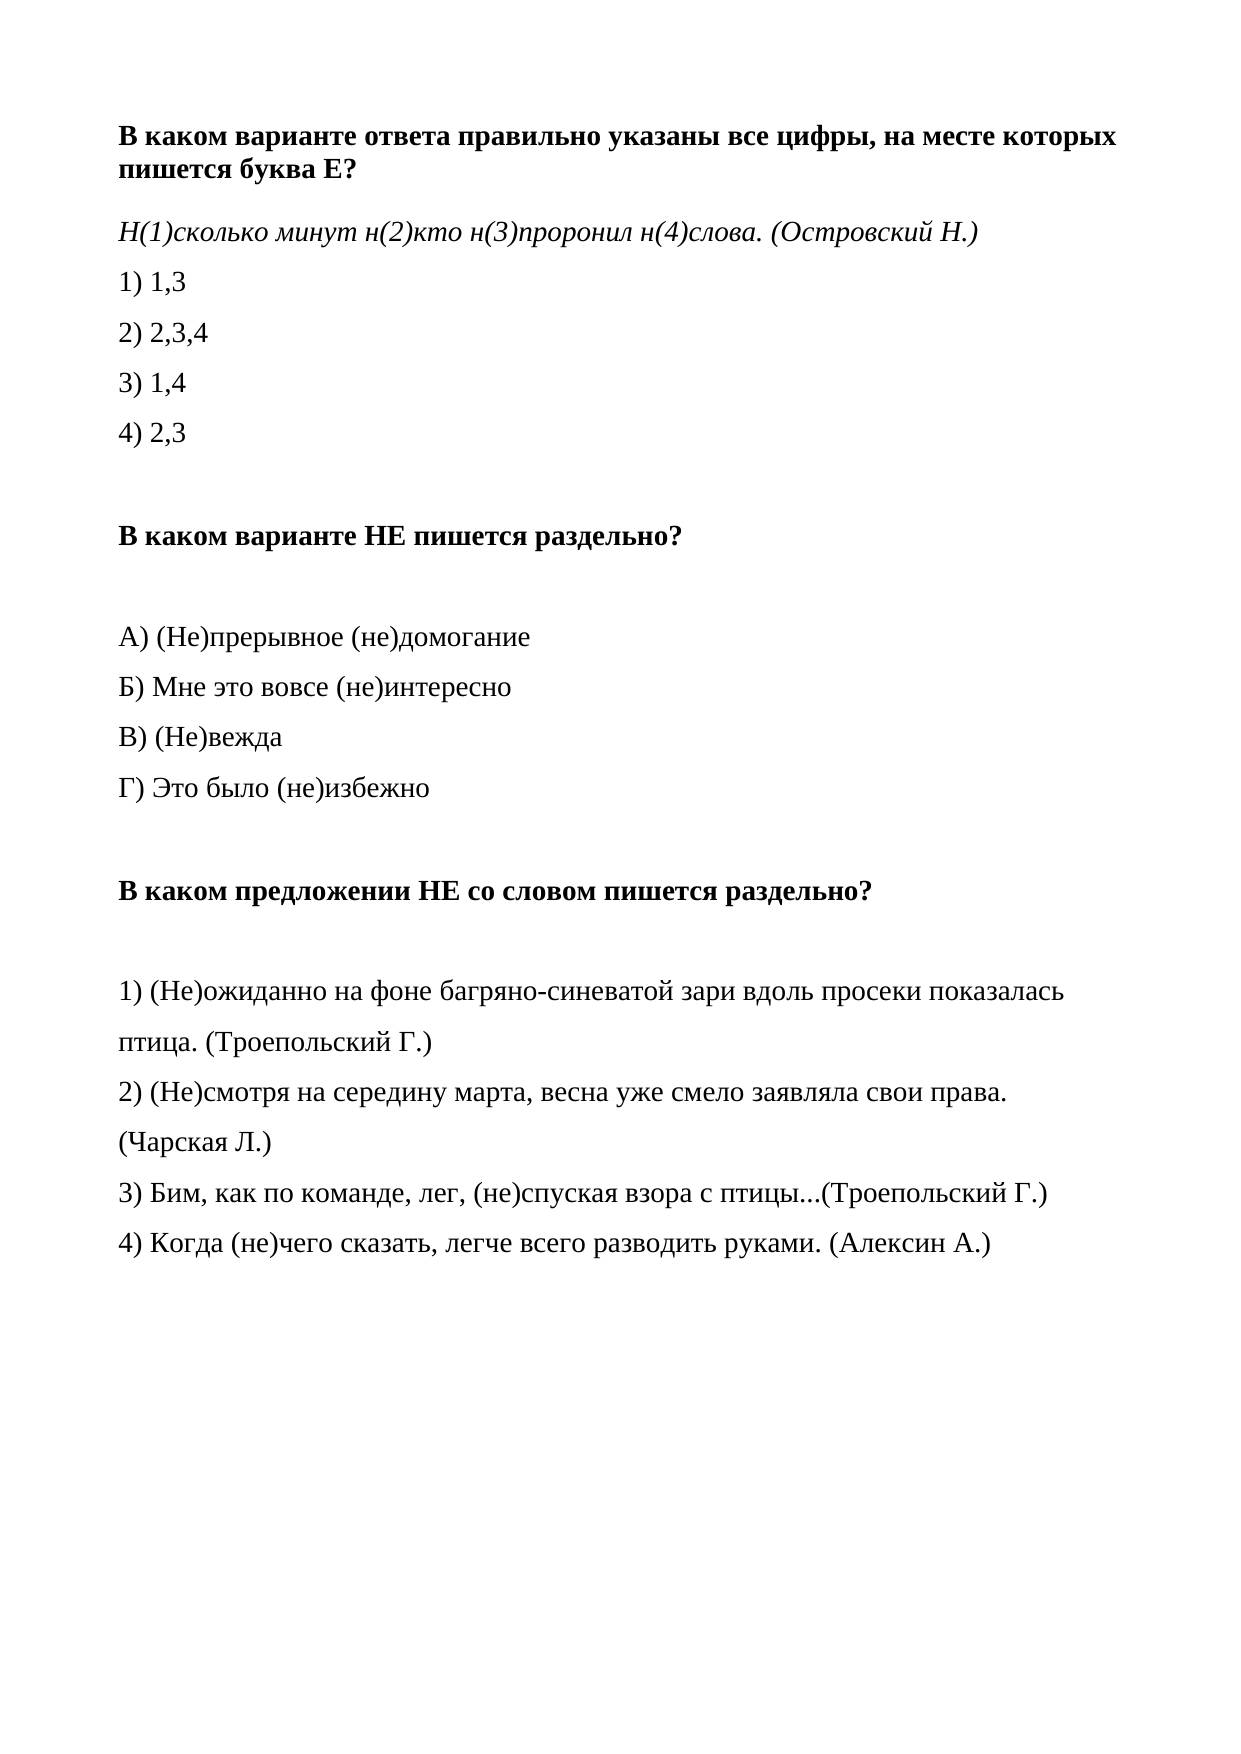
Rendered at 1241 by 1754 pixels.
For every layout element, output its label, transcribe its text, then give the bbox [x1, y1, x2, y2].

text В каком предложении НЕ со словом пишется раздельно? [118, 873, 1122, 906]
subtitle А) (Не)прерывное (не)домогание [118, 619, 1122, 652]
text 4) 2,3 [118, 415, 1122, 449]
subtitle Г) Это было (не)избежно [118, 770, 1122, 803]
text 3) Бим, как по команде, лег, (не)спуская взора с птицы...(Троепольский Г.) [118, 1175, 1122, 1208]
text 1) (Не)ожиданно на фоне багряно-синеватой зари вдоль просеки показалась птица. (Троепольский Г.) [118, 973, 1122, 1057]
subtitle В) (Не)вежда [118, 719, 1122, 753]
text В каком варианте ответа правильно указаны все цифры, на месте которых пишется буква Е? [118, 118, 1122, 185]
text Н(1)сколько минут н(2)кто н(3)проронил н(4)слова. (Островский Н.) [118, 214, 1122, 248]
subtitle Б) Мне это вовсе (не)интересно [118, 669, 1122, 703]
text 1) 1,3 [118, 264, 1122, 298]
subtitle В каком варианте НЕ пишется раздельно? [118, 518, 1122, 552]
text 2) 2,3,4 [118, 315, 1122, 348]
text 4) Когда (не)чего сказать, легче всего разводить руками. (Алексин А.) [118, 1225, 1122, 1259]
text 3) 1,4 [118, 365, 1122, 398]
text 2) (Не)смотря на середину марта, весна уже смело заявляла свои права. (Чарская Л.) [118, 1074, 1122, 1158]
